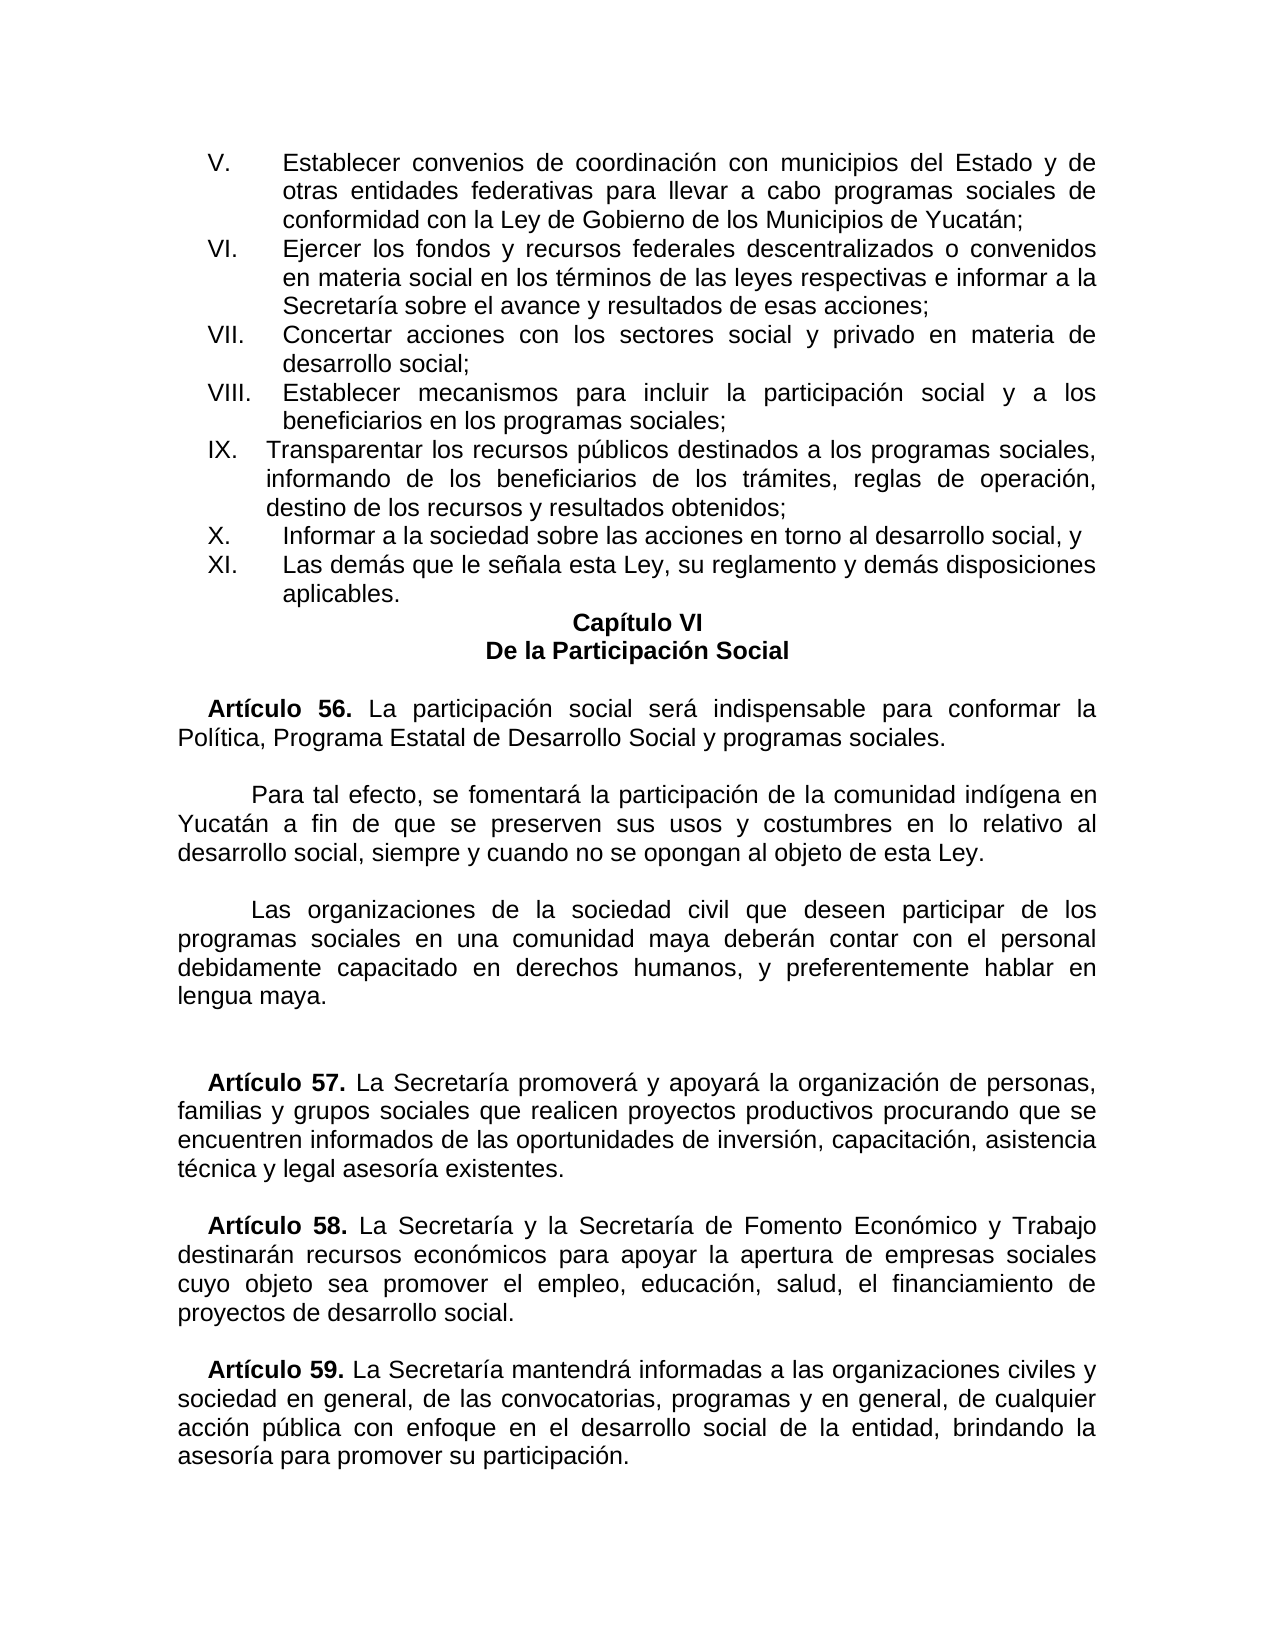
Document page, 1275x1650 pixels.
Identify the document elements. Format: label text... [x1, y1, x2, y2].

list Concertar acciones con los sectores social y privado en materia de desarrollo social; [207, 320, 1098, 378]
list Las demás que le señala esta Ley, su reglamento y demás disposiciones aplicables. [207, 550, 1098, 608]
text Para tal efecto, se fomentará la participación de la comunidad indígena en Yucatán a fin de que se preserven sus usos y costumbres en lo relativo al desarrollo social, siempre y cuando no se opongan al objeto de esta Ley. [177, 780, 1098, 866]
list Establecer convenios de coordinación con municipios del Estado y de otras entidades federativas para llevar a cabo programas sociales de conformidad con la Ley de Gobierno de los Municipios de Yucatán; [207, 148, 1098, 234]
list Establecer mecanismos para incluir la participación social y a los beneficiarios en los programas sociales; [207, 378, 1098, 435]
text Artículo 59. La Secretaría mantendrá informadas a las organizaciones civiles y sociedad en general, de las convocatorias, programas y en general, de cualquier acción pública con enfoque en el desarrollo social de la entidad, brindando la asesoría para promover su participación. [177, 1355, 1098, 1470]
text Capítulo VI [177, 608, 1098, 636]
list Transparentar los recursos públicos destinados a los programas sociales, informando de los beneficiarios de los trámites, reglas de operación, destino de los recursos y resultados obtenidos; [207, 435, 1098, 521]
text Artículo 56. La participación social será indispensable para conformar la Política, Programa Estatal de Desarrollo Social y programas sociales. [177, 694, 1098, 751]
text Las organizaciones de la sociedad civil que deseen participar de los programas sociales en una comunidad maya deberán contar con el personal debidamente capacitado en derechos humanos, y preferentemente hablar en lengua maya. [177, 895, 1098, 1010]
text De la Participación Social [177, 636, 1098, 665]
list Informar a la sociedad sobre las acciones en torno al desarrollo social, y [207, 521, 1098, 550]
text Artículo 58. La Secretaría y la Secretaría de Fomento Económico y Trabajo destinarán recursos económicos para apoyar la apertura de empresas sociales cuyo objeto sea promover el empleo, educación, salud, el financiamiento de proyectos de desarrollo social. [177, 1211, 1098, 1326]
text Artículo 57. La Secretaría promoverá y apoyará la organización de personas, familias y grupos sociales que realicen proyectos productivos procurando que se encuentren informados de las oportunidades de inversión, capacitación, asistencia técnica y legal asesoría existentes. [177, 1068, 1098, 1183]
list Ejercer los fondos y recursos federales descentralizados o convenidos en materia social en los términos de las leyes respectivas e informar a la Secretaría sobre el avance y resultados de esas acciones; [207, 234, 1098, 320]
